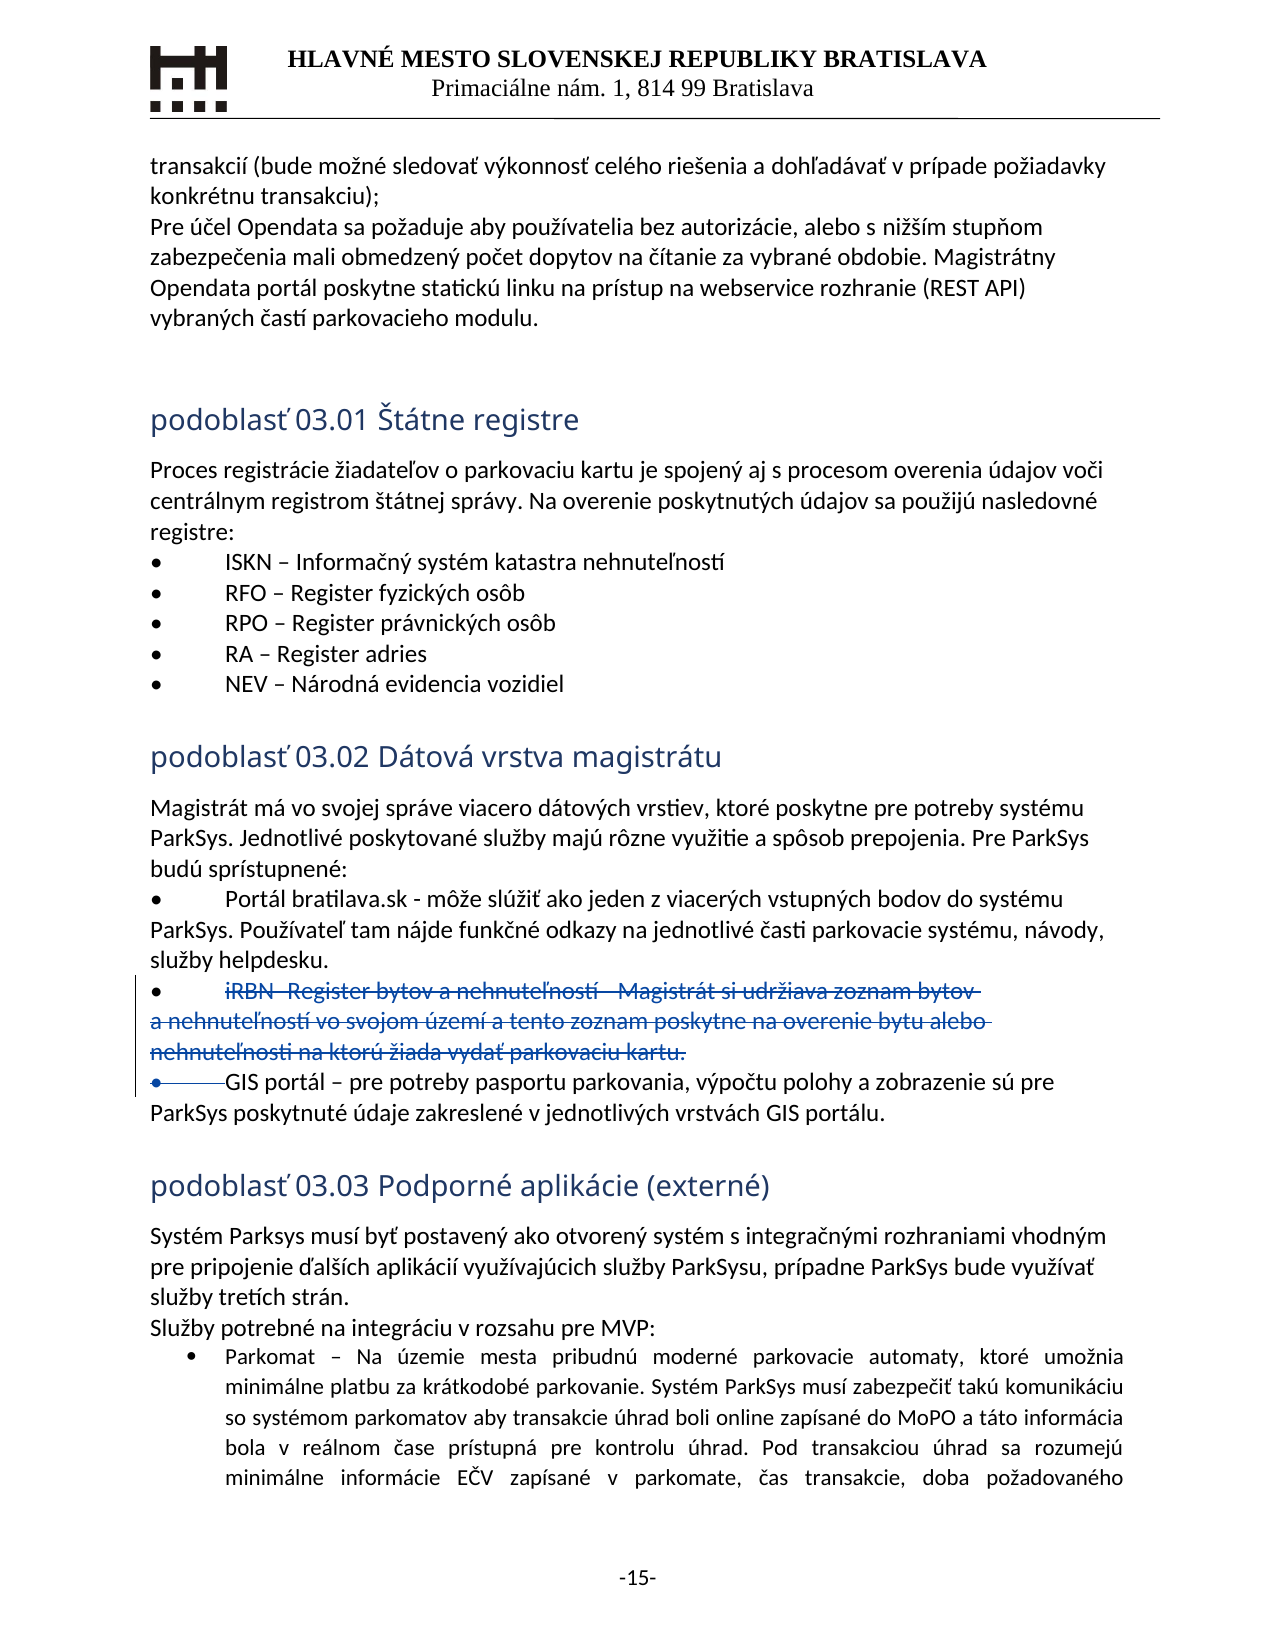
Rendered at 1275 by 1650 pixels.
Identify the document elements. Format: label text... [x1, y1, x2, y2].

picture [150, 46, 227, 112]
text • NEV – Národná evidencia vozidiel [150, 668, 1125, 699]
text Proces registrácie žiadateľov o parkovaciu kartu je spojený aj s procesom overenia údajov voči centrálnym registrom štátnej správy. Na overenie poskytnutých údajov sa použijú nasledovné registre: [150, 455, 1125, 546]
text • RPO – Register právnických osôb [150, 607, 1125, 638]
text • RA – Register adries [150, 638, 1125, 668]
text Služby potrebné na integráciu v rozsahu pre MVP: [150, 1312, 1125, 1342]
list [187, 1342, 1125, 1491]
text Systém Parksys musí byť postavený ako otvorený systém s integračnými rozhraniami vhodným pre pripojenie ďalších aplikácií využívajúcich služby ParkSysu, prípadne ParkSys bude využívať služby tretích strán. [150, 1220, 1125, 1312]
subtitle podoblasť 03.03 Podporné aplikácie (externé) [150, 1165, 1125, 1204]
text • Portál bratilava.sk - môže slúžiť ako jeden z viacerých vstupných bodov do systému ParkSys. Používateľ tam nájde funkčné odkazy na jednotlivé časti parkovacie systému, návody, služby helpdesku. [150, 883, 1125, 975]
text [150, 150, 1125, 211]
text Pre účel Opendata sa požaduje aby používatelia bez autorizácie, alebo s nižším stupňom zabezpečenia mali obmedzený počet dopytov na čítanie za vybrané obdobie. Magistrátny Opendata portál poskytne statickú linku na prístup na webservice rozhranie (REST API) vybraných častí parkovacieho modulu. [150, 211, 1125, 333]
subtitle podoblasť 03.01 Štátne registre [150, 399, 1125, 439]
text Magistrát má vo svojej správe viacero dátových vrstiev, ktoré poskytne pre potreby systému ParkSys. Jednotlivé poskytované služby majú rôzne využitie a spôsob prepojenia. Pre ParkSys budú sprístupnené: [150, 792, 1125, 883]
text • RFO – Register fyzických osôb [150, 577, 1125, 607]
text • [150, 975, 1125, 1066]
text GIS portál – pre potreby pasportu parkovania, výpočtu polohy a zobrazenie sú pre ParkSys poskytnuté údaje zakreslené v jednotlivých vrstvách GIS portálu. [150, 1066, 1125, 1127]
text • ISKN – Informačný systém katastra nehnuteľností [150, 546, 1125, 577]
subtitle podoblasť 03.02 Dátová vrstva magistrátu [150, 736, 1125, 776]
